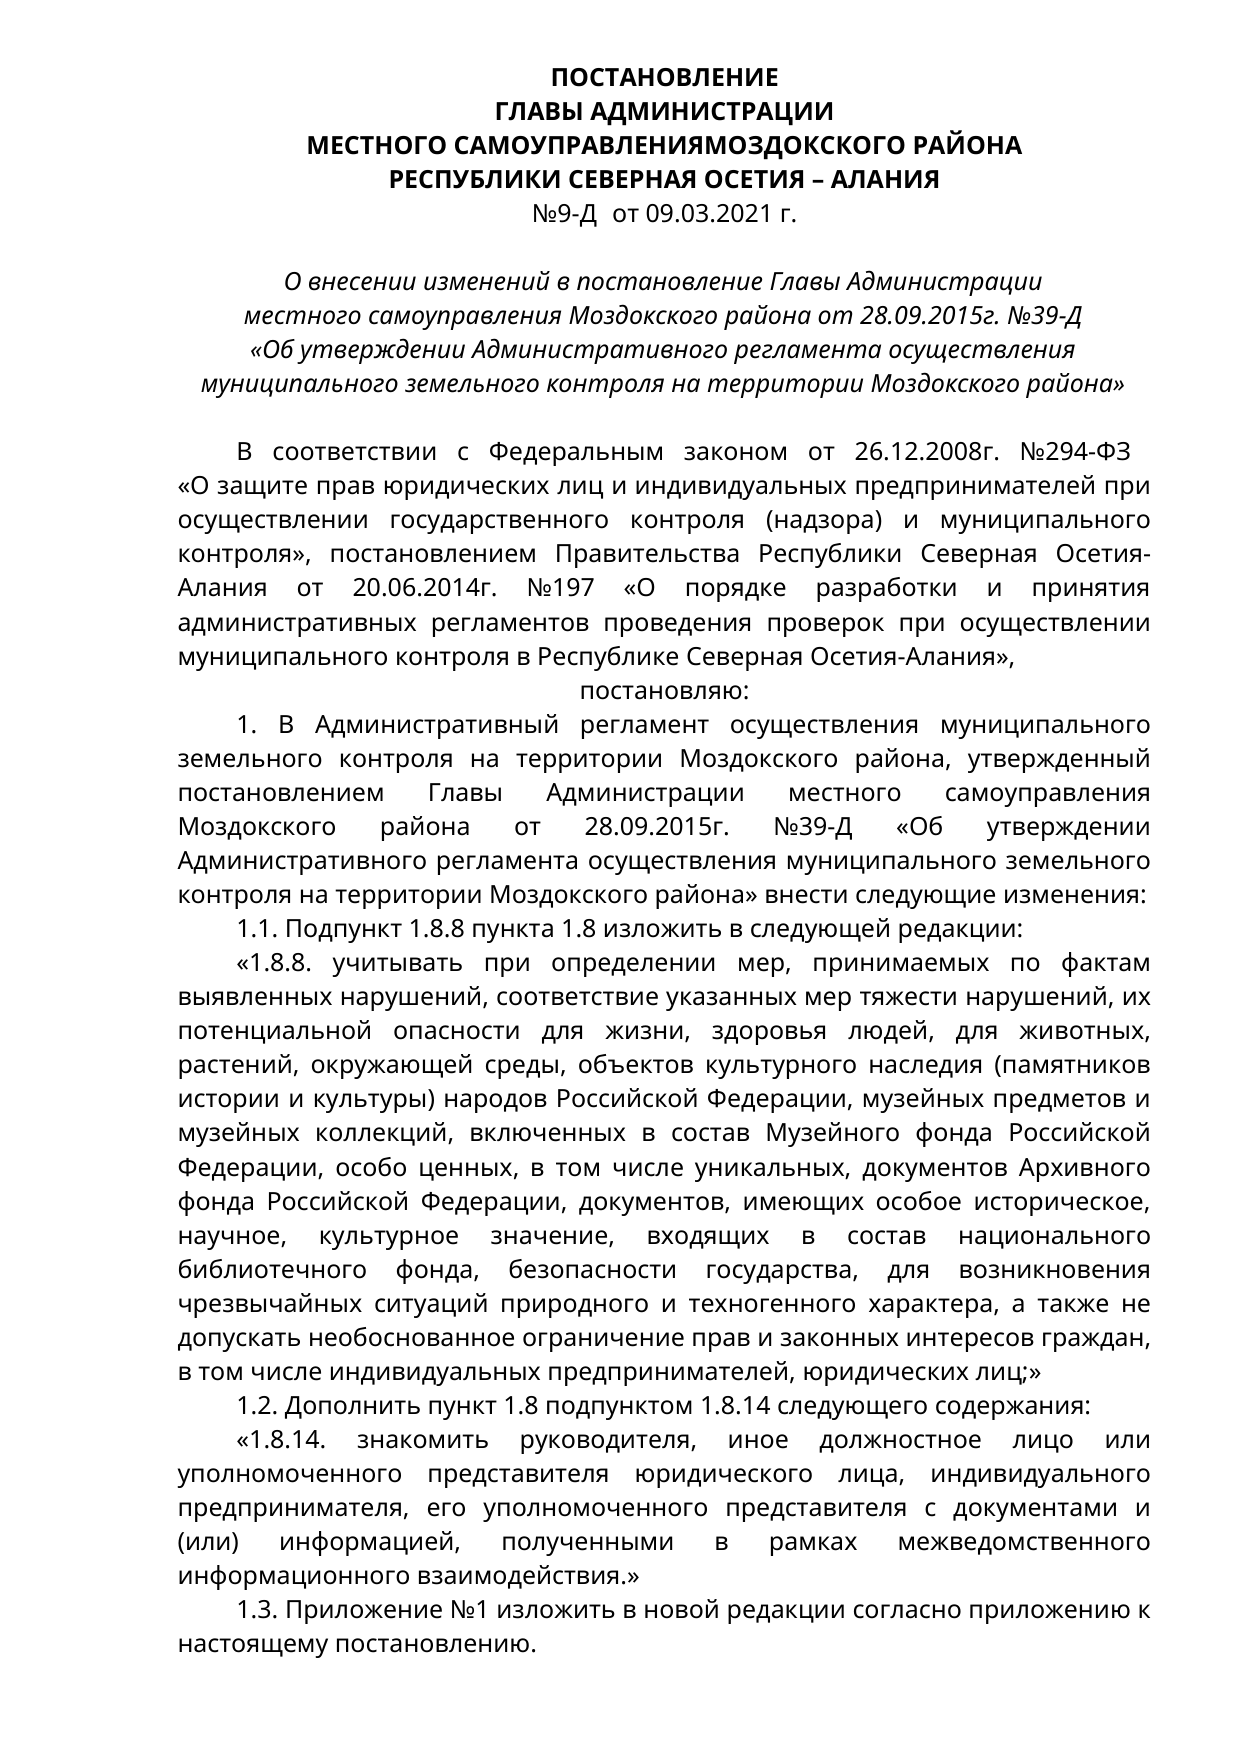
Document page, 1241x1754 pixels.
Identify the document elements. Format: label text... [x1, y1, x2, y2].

text МЕСТНОГО САМОУПРАВЛЕНИЯМОЗДОКСКОГО РАЙОНА [177, 127, 1152, 161]
text №9-Д от 09.03.2021 г. [177, 195, 1152, 229]
text «Об утверждении Административного регламента осуществления [177, 332, 1152, 366]
text 1.3. Приложение №1 изложить в новой редакции согласно приложению к настоящему постановлению. [177, 1592, 1152, 1660]
text ГЛАВЫ АДМИНИСТРАЦИИ [177, 93, 1152, 127]
text 1.2. Дополнить пункт 1.8 подпунктом 1.8.14 следующего содержания: [177, 1388, 1152, 1422]
text ПОСТАНОВЛЕНИЕ [177, 59, 1152, 93]
text О внесении изменений в постановление Главы Администрации [177, 263, 1152, 298]
text 1.1. Подпункт 1.8.8 пункта 1.8 изложить в следующей редакции: [177, 911, 1152, 945]
text В соответствии с Федеральным законом от 26.12.2008г. №294-ФЗ «О защите прав юридических лиц и индивидуальных предпринимателей при осуществлении государственного контроля (надзора) и муниципального контроля», постановлением Правительства Республики Северная Осетия-Алания от 20.06.2014г. №197 «О порядке разработки и принятия административных регламентов проведения проверок при осуществлении муниципального контроля в Республике Северная Осетия-Алания», [177, 434, 1152, 672]
text муниципального земельного контроля на территории Моздокского района» [177, 366, 1152, 400]
text местного самоуправления Моздокского района от 28.09.2015г. №39-Д [177, 298, 1152, 332]
text постановляю: [177, 672, 1152, 706]
text «1.8.14. знакомить руководителя, иное должностное лицо или уполномоченного представителя юридического лица, индивидуального предпринимателя, его уполномоченного представителя с документами и (или) информацией, полученными в рамках межведомственного информационного взаимодействия.» [177, 1422, 1152, 1592]
text РЕСПУБЛИКИ СЕВЕРНАЯ ОСЕТИЯ – АЛАНИЯ [177, 161, 1152, 195]
text 1. В Административный регламент осуществления муниципального земельного контроля на территории Моздокского района, утвержденный постановлением Главы Администрации местного самоуправления Моздокского района от 28.09.2015г. №39-Д «Об утверждении Административного регламента осуществления муниципального земельного контроля на территории Моздокского района» внести следующие изменения: [177, 706, 1152, 911]
text «1.8.8. учитывать при определении мер, принимаемых по фактам выявленных нарушений, соответствие указанных мер тяжести нарушений, их потенциальной опасности для жизни, здоровья людей, для животных, растений, окружающей среды, объектов культурного наследия (памятников истории и культуры) народов Российской Федерации, музейных предметов и музейных коллекций, включенных в состав Музейного фонда Российской Федерации, особо ценных, в том числе уникальных, документов Архивного фонда Российской Федерации, документов, имеющих особое историческое, научное, культурное значение, входящих в состав национального библиотечного фонда, безопасности государства, для возникновения чрезвычайных ситуаций природного и техногенного характера, а также не допускать необоснованное ограничение прав и законных интересов граждан, в том числе индивидуальных предпринимателей, юридических лиц;» [177, 945, 1152, 1388]
